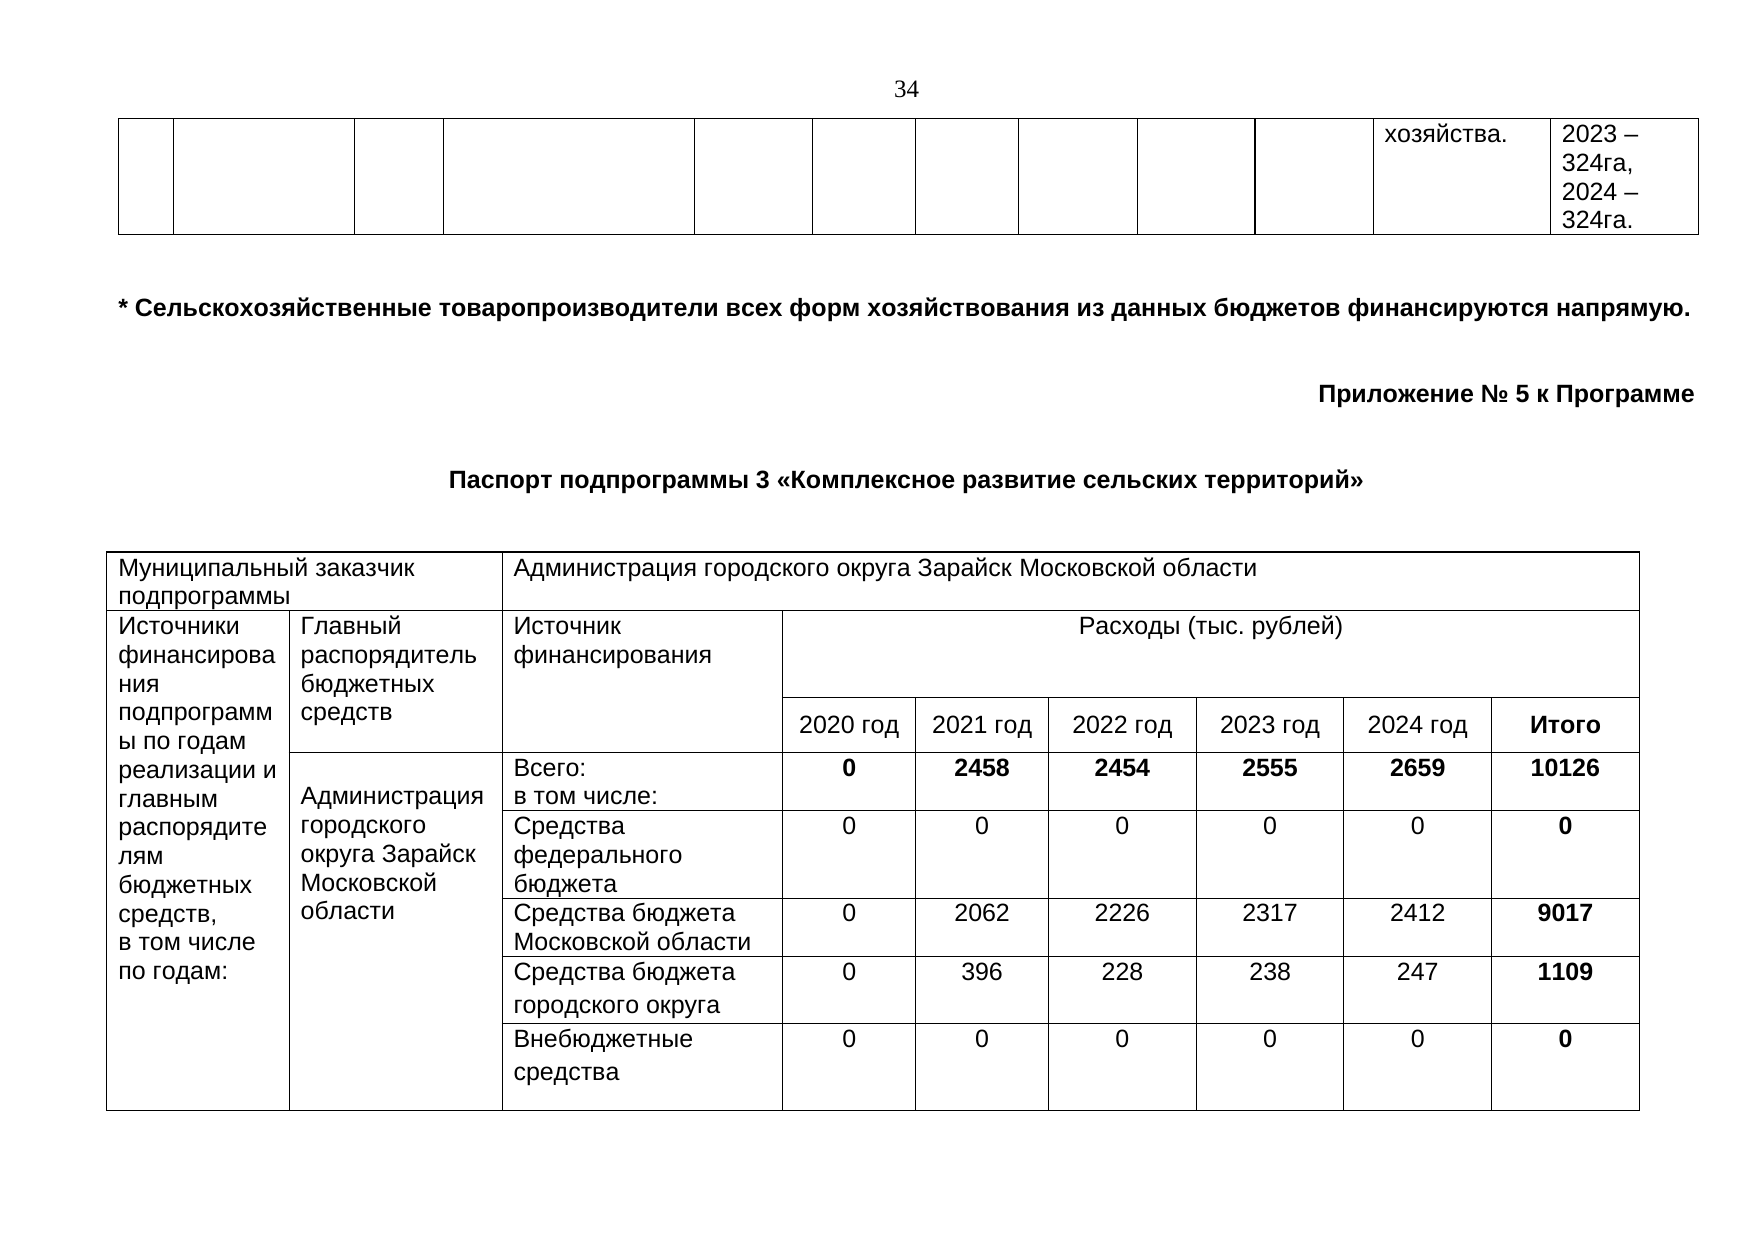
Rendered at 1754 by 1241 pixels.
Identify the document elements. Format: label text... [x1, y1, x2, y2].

table_cell 0 [1049, 811, 1196, 897]
table_cell Источники финансирования подпрограммы по годам реализации и главным распорядителям бюджетных средств, в том числе по годам: [107, 611, 289, 1110]
table_cell 0 [813, 119, 915, 234]
table_cell Главный распорядитель бюджетных средств [290, 611, 502, 752]
table_cell 2458 [916, 753, 1048, 810]
table_cell 0 [783, 899, 915, 956]
table_cell 0 [1492, 811, 1639, 897]
table_cell 2317 [1197, 899, 1343, 956]
table_cell 2024 год [1344, 698, 1491, 752]
table_cell 0 [1197, 1024, 1343, 1110]
table_cell 9017 [1492, 899, 1639, 956]
table_cell 0 [1019, 119, 1137, 234]
table_cell Средства бюджета городского округа [503, 957, 782, 1023]
table_cell 2021 год [916, 698, 1048, 752]
table_cell Средства бюджета Московской области [503, 899, 782, 956]
table_cell 2555 [1197, 753, 1343, 810]
table_cell Администрация городского округа Зарайск Московской области [290, 753, 502, 1110]
table_cell 0 [916, 811, 1048, 897]
table_cell 2412 [1344, 899, 1491, 956]
table_cell 2226 [1049, 899, 1196, 956]
table_cell 0 [1492, 1024, 1639, 1110]
table_cell 2454 [1049, 753, 1196, 810]
table_cell 0 [1138, 119, 1254, 234]
table_cell 0 [1344, 1024, 1491, 1110]
table_cell 0 [783, 1024, 915, 1110]
table_cell 1109 [1492, 957, 1639, 1023]
text Приложение № 5 к Программе [118, 379, 1695, 408]
table_cell 238 [1197, 957, 1343, 1023]
table_cell 0 [783, 957, 915, 1023]
table_cell 0 [1197, 811, 1343, 897]
table_cell 0 [695, 119, 812, 234]
table_cell 228 [1049, 957, 1196, 1023]
text Паспорт подпрограммы 3 «Комплексное развитие сельских территорий» [118, 465, 1695, 494]
table_cell Средства федерального бюджета [503, 811, 782, 897]
table_cell Расходы (тыс. рублей) [783, 611, 1639, 697]
table_cell 2062 [916, 899, 1048, 956]
table_cell 247 [1344, 957, 1491, 1023]
table_header Администрация городского округа Зарайск Московской области [503, 553, 1639, 610]
table_cell 2022 год [1049, 698, 1196, 752]
table_cell 0 [1344, 811, 1491, 897]
table_cell 0 [1256, 119, 1373, 234]
table_cell 0 [783, 753, 915, 810]
table_cell 0 [783, 811, 915, 897]
table_cell 396 [916, 957, 1048, 1023]
table_header Муниципальный заказчик подпрограммы [107, 553, 502, 610]
table_cell Внебюджетные средства [503, 1024, 782, 1110]
table_cell 2020 год [783, 698, 915, 752]
table_cell Всего: в том числе: [503, 753, 782, 810]
table_cell 2659 [1344, 753, 1491, 810]
text * Сельскохозяйственные товаропроизводители всех форм хозяйствования из данных бюджетов финансируются напрямую. [118, 293, 1695, 321]
table_cell Источник финансирования [503, 611, 782, 752]
table_cell 2023 год [1197, 698, 1343, 752]
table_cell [444, 119, 694, 234]
table_cell 0 [916, 1024, 1048, 1110]
table_cell Итого [1492, 698, 1639, 752]
table_cell 10126 [1492, 753, 1639, 810]
table_cell 0 [1049, 1024, 1196, 1110]
table_cell 0 [916, 119, 1018, 234]
